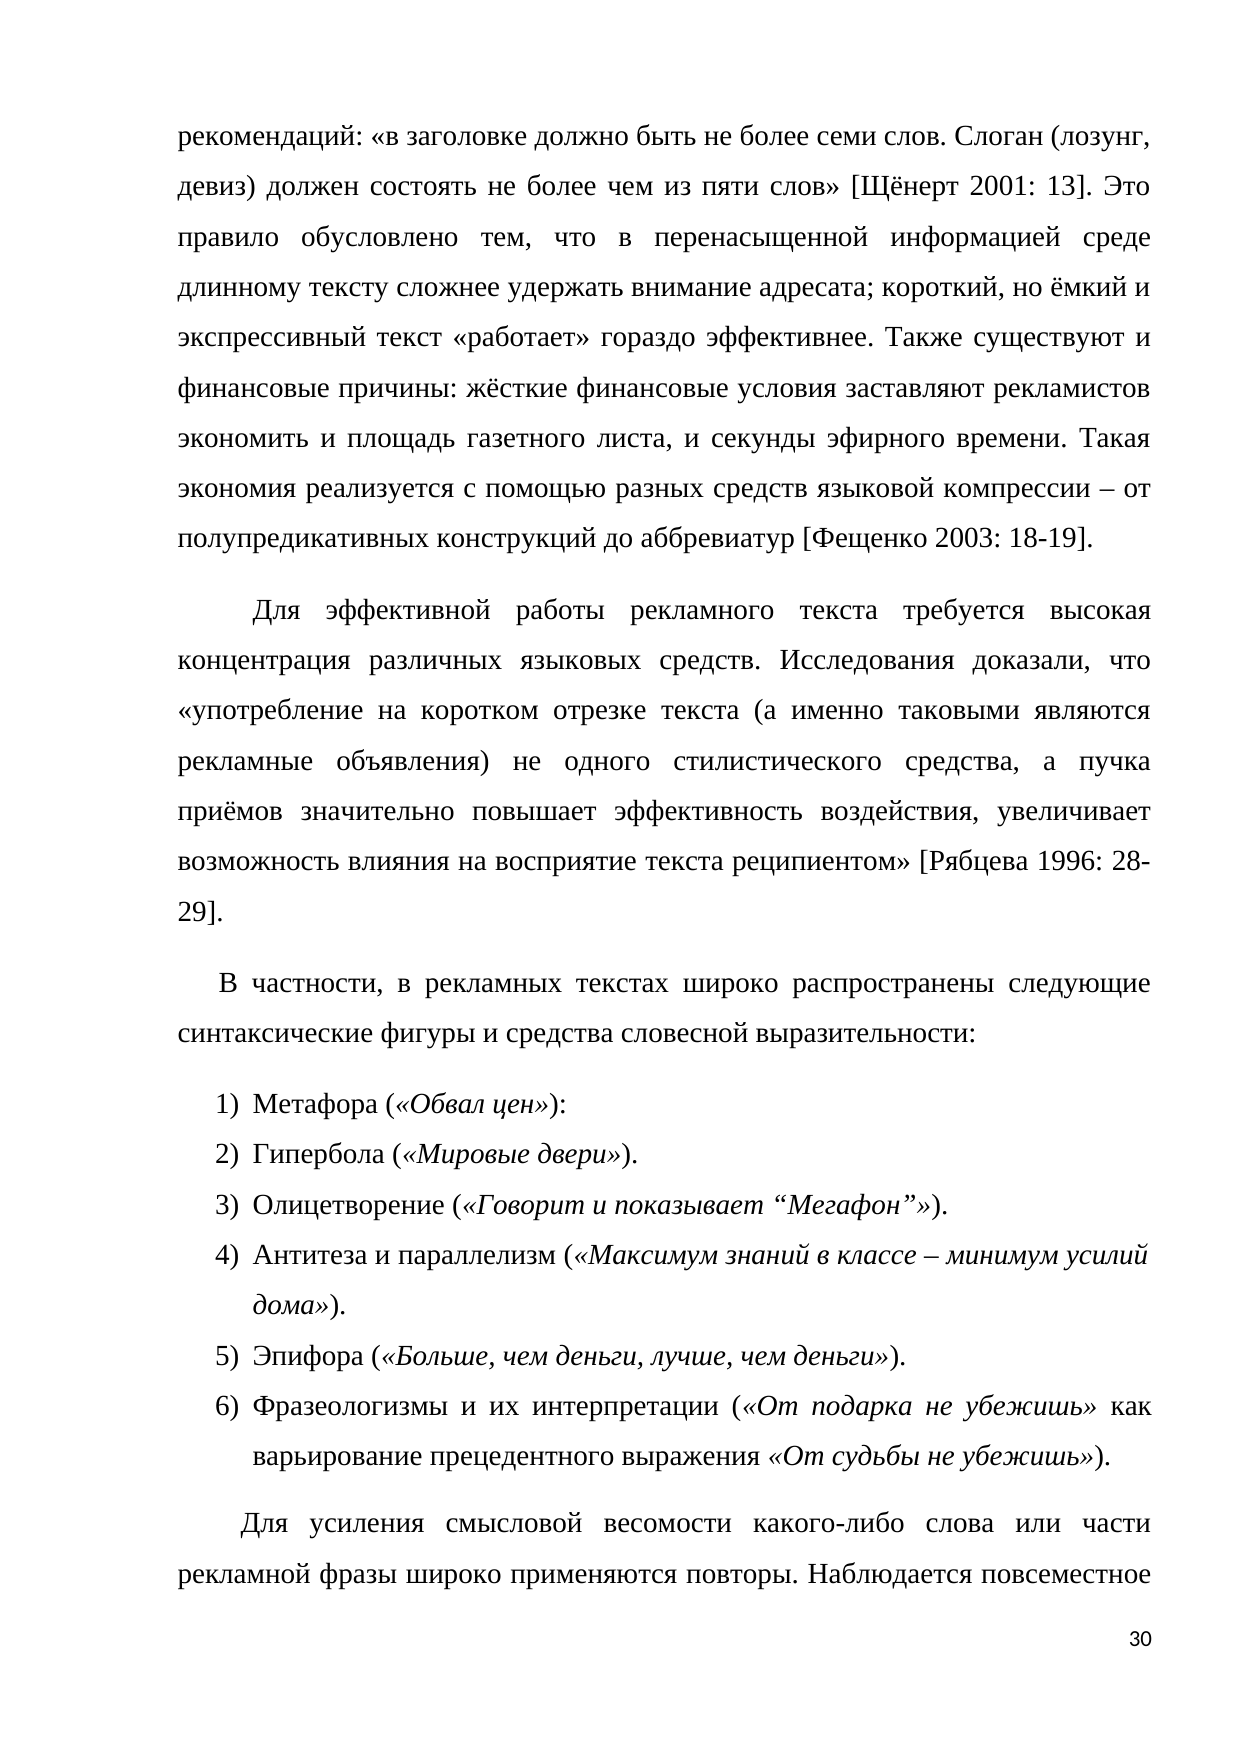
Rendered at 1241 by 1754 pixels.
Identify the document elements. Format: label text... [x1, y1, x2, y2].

list Гипербола («Мировые двери»). [215, 1137, 1152, 1170]
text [177, 1505, 1152, 1589]
list Антитеза и параллелизм («Максимум знаний в классе – минимум усилий дома»). [215, 1237, 1152, 1321]
list Метафора («Обвал цен»): [215, 1086, 1152, 1120]
list Фразеологизмы и их интерпретации («От подарка не убежишь» как варьирование прецедентного выражения «От судьбы не убежишь»). [215, 1388, 1152, 1472]
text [177, 118, 1152, 554]
list Олицетворение («Говорит и показывает “Мегафон”»). [215, 1187, 1152, 1220]
text Для эффективной работы рекламного текста требуется высокая концентрация различных языковых средств. Исследования доказали, что «употребление на коротком отрезке текста (а именно таковыми являются рекламные объявления) не одного стилистического средства, а пучка приёмов значительно повышает эффективность воздействия, увеличивает возможность влияния на восприятие текста реципиентом» [Рябцева 1996: 28-29]. [177, 592, 1152, 927]
text В частности, в рекламных текстах широко распространены следующие синтаксические фигуры и средства словесной выразительности: [177, 965, 1152, 1049]
list Эпифора («Больше, чем деньги, лучше, чем деньги»). [215, 1338, 1152, 1371]
